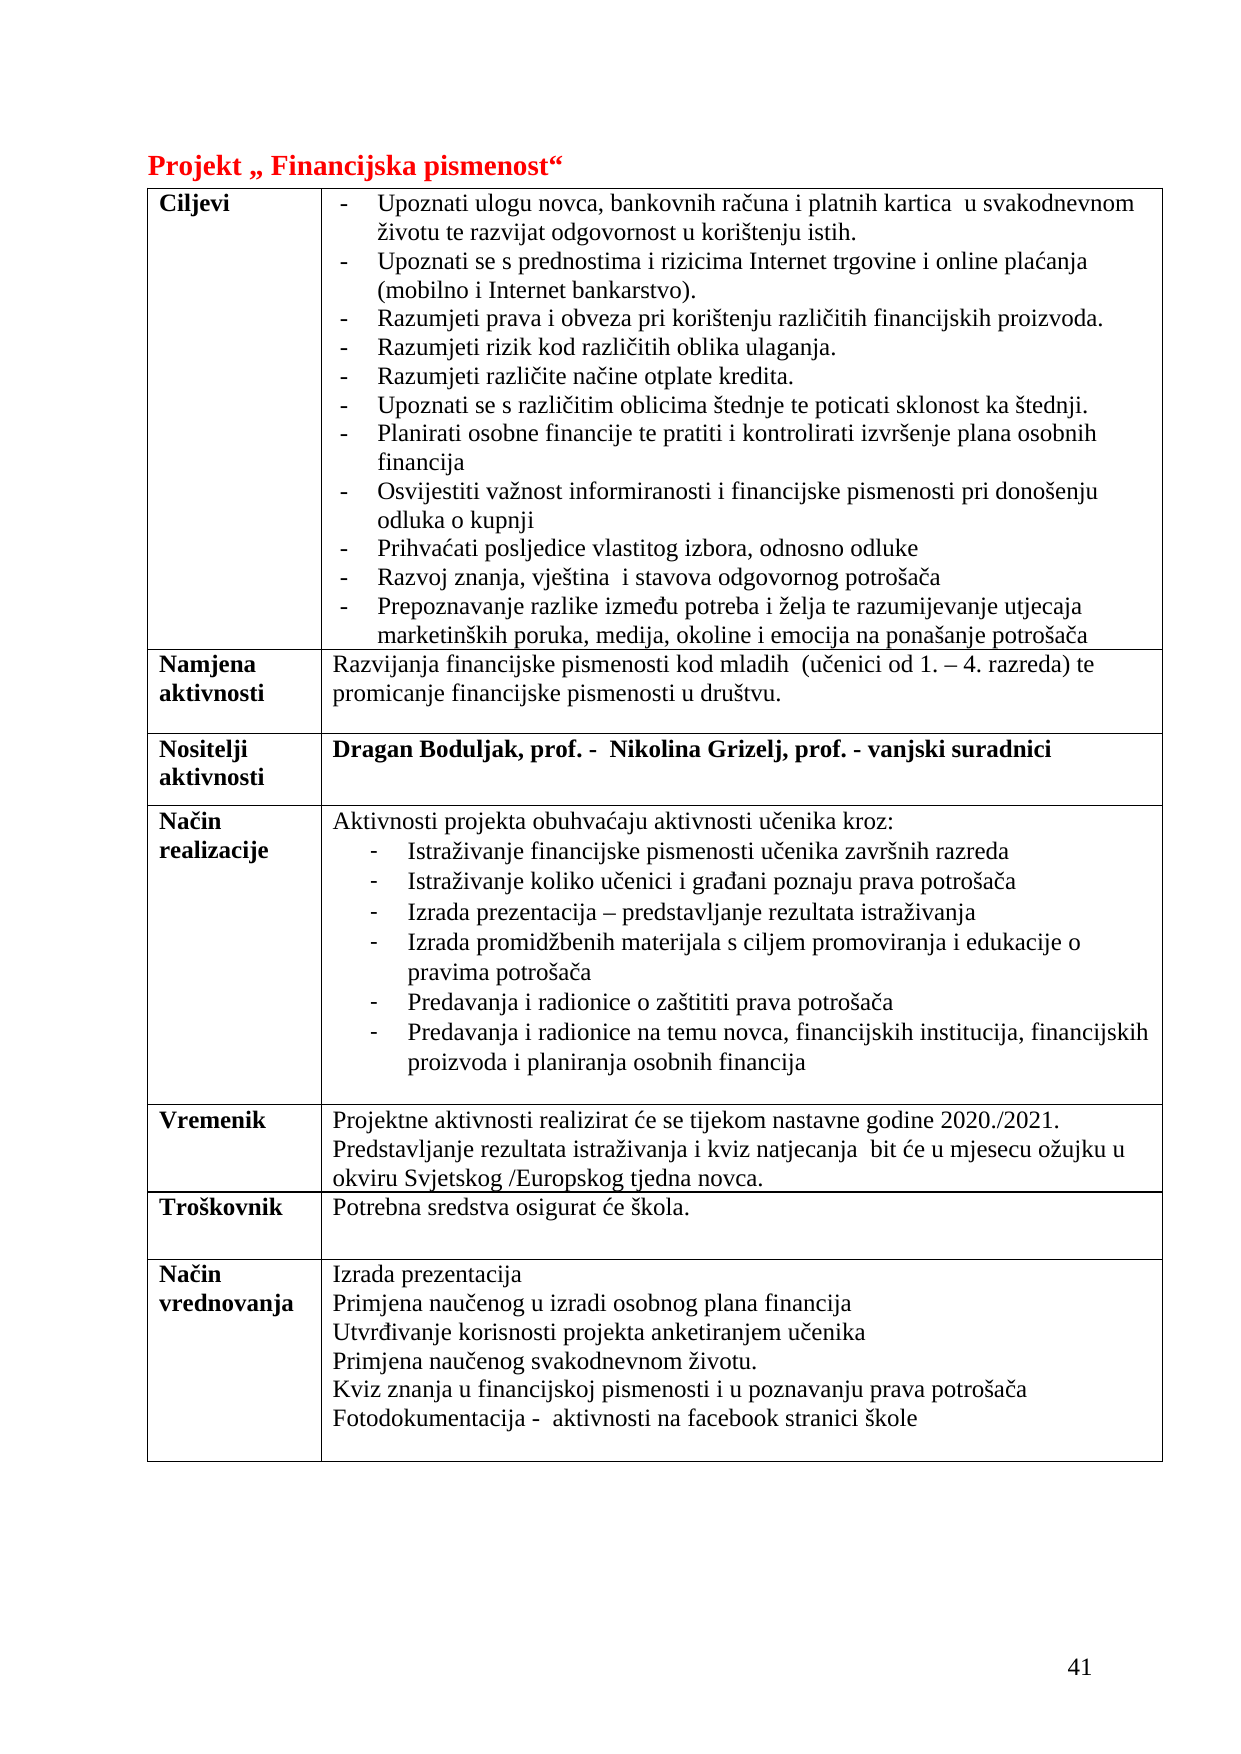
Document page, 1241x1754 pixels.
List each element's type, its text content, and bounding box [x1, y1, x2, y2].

table_cell Način vrednovanja [148, 1260, 321, 1461]
table_cell Vremenik [148, 1105, 321, 1191]
table_cell Razvijanja financijske pismenosti kod mladih (učenici od 1. – 4. razreda) te promicanje financijske pismenosti u društvu. [322, 650, 1162, 733]
table_cell Aktivnosti projekta obuhvaćaju aktivnosti učenika kroz: Istraživanje financijske pismenosti učenika završnih razreda Istraživanje koliko učenici i građani poznaju prava potrošača Izrada prezentacija – predstavljanje rezultata istraživanja Izrada promidžbenih materijala s ciljem promoviranja i edukacije o pravima potrošača Predavanja i radionice o zaštititi prava potrošača Predavanja i radionice na temu novca, financijskih institucija, financijskih proizvoda i planiranja osobnih financija [322, 806, 1162, 1104]
table_cell Namjena aktivnosti [148, 650, 321, 733]
subtitle Projekt „ Financijska pismenost“ [148, 148, 1093, 181]
table_header Upoznati ulogu novca, bankovnih računa i platnih kartica u svakodnevnom životu te razvijat odgovornost u korištenju istih. Upoznati se s prednostima i rizicima Internet trgovine i online plaćanja (mobilno i Internet bankarstvo). Razumjeti prava i obveza pri korištenju različitih financijskih proizvoda. Razumjeti rizik kod različitih oblika ulaganja. Razumjeti različite načine otplate kredita. Upoznati se s različitim oblicima štednje te poticati sklonost ka štednji. Planirati osobne financije te pratiti i kontrolirati izvršenje plana osobnih financija Osvijestiti važnost informiranosti i financijske pismenosti pri donošenju odluka o kupnji Prihvaćati posljedice vlastitog izbora, odnosno odluke Razvoj znanja, vještina i stavova odgovornog potrošača Prepoznavanje razlike između potreba i želja te razumijevanje utjecaja marketinških poruka, medija, okoline i emocija na ponašanje potrošača [322, 189, 1162, 648]
table_cell Potrebna sredstva osigurat će škola. [322, 1193, 1162, 1258]
table_cell Dragan Boduljak, prof. - Nikolina Grizelj, prof. - vanjski suradnici [322, 734, 1162, 805]
table_cell Izrada prezentacija Primjena naučenog u izradi osobnog plana financija Utvrđivanje korisnosti projekta anketiranjem učenika Primjena naučenog svakodnevnom životu. Kviz znanja u financijskoj pismenosti i u poznavanju prava potrošača Fotodokumentacija - aktivnosti na facebook stranici škole [322, 1260, 1162, 1461]
table_header Ciljevi [148, 189, 321, 648]
table_cell Način realizacije [148, 806, 321, 1104]
table_cell Projektne aktivnosti realizirat će se tijekom nastavne godine 2020./2021. Predstavljanje rezultata istraživanja i kviz natjecanja bit će u mjesecu ožujku u okviru Svjetskog /Europskog tjedna novca. [322, 1105, 1162, 1191]
table_cell Troškovnik [148, 1193, 321, 1258]
table_cell Nositelji aktivnosti [148, 734, 321, 805]
